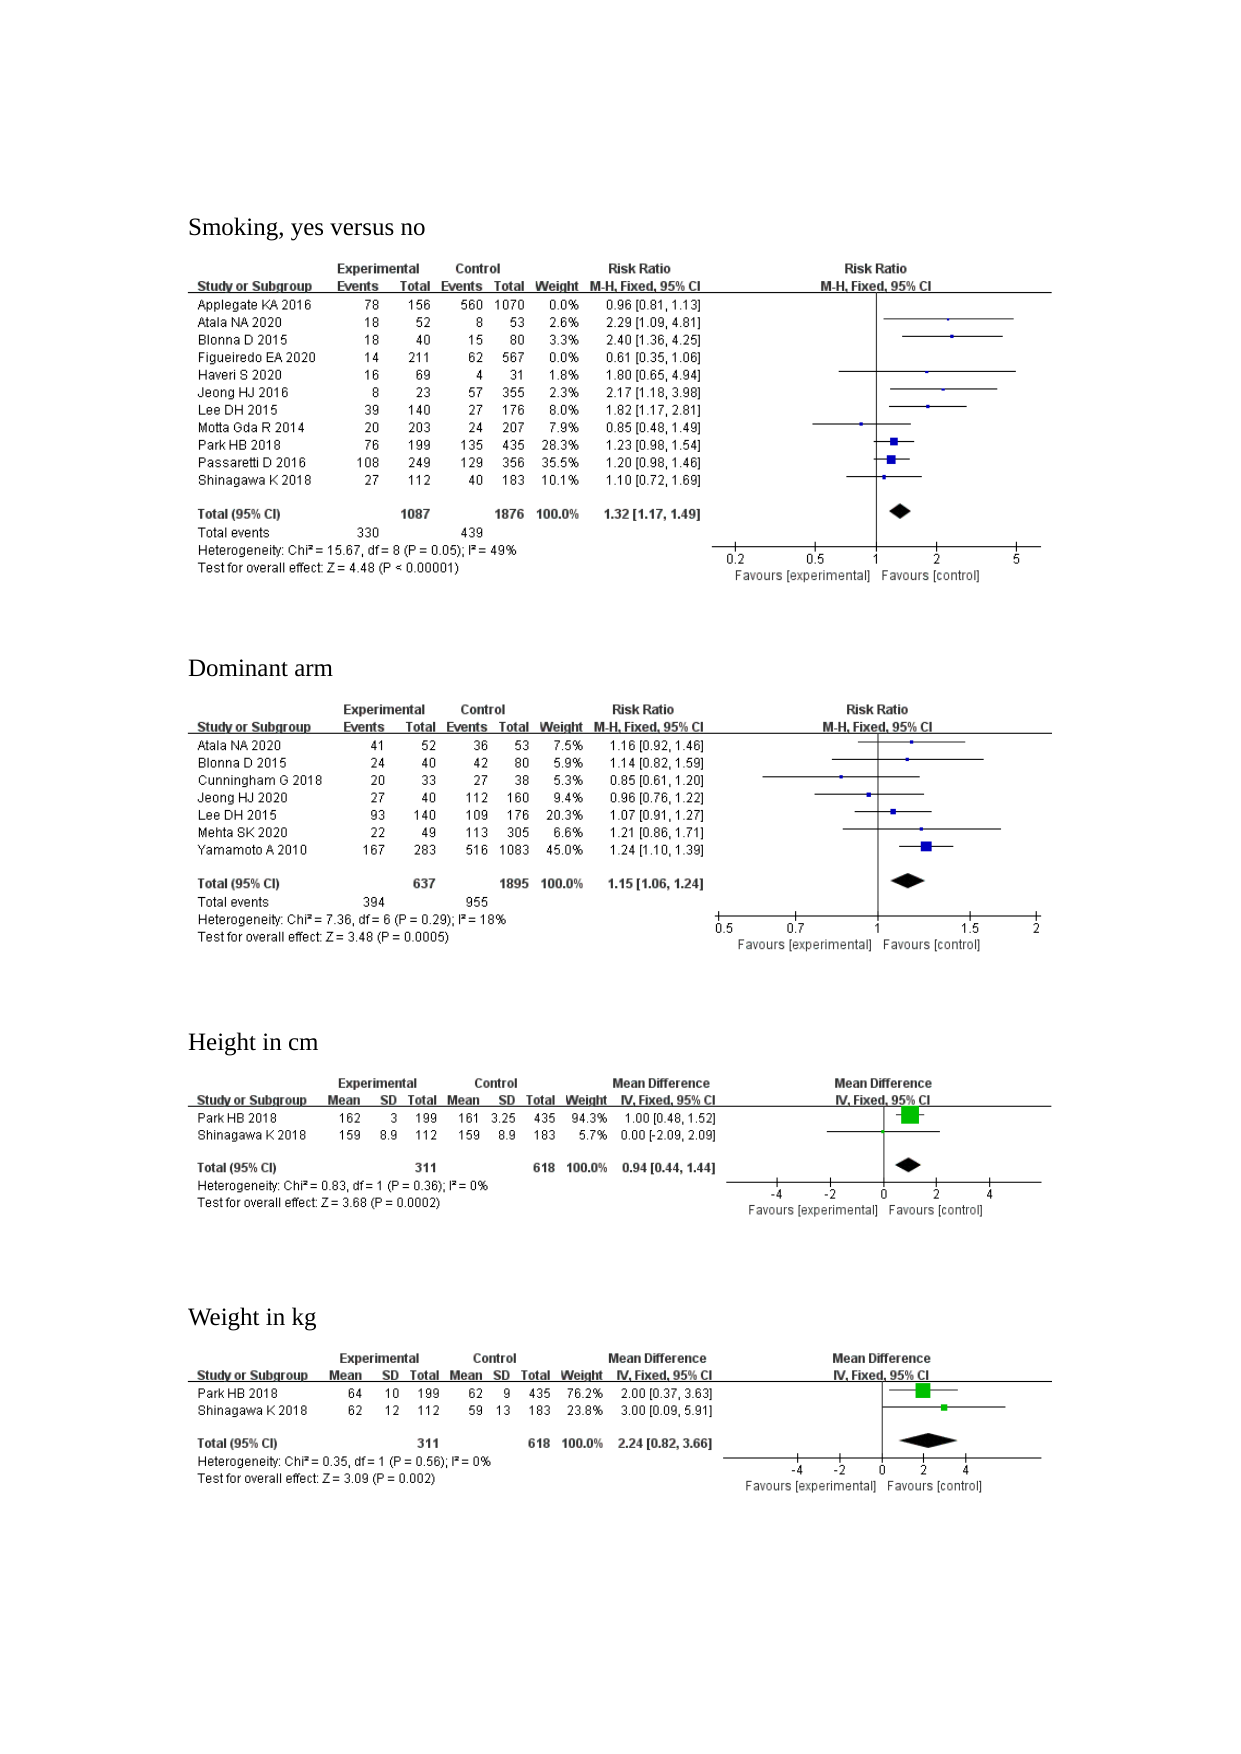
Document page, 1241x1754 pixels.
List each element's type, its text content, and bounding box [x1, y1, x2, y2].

text Weight in kg [188, 1300, 1052, 1333]
text Dominant arm [188, 651, 1052, 684]
text Smoking, yes versus no [188, 210, 1052, 243]
text Height in cm [188, 1025, 1052, 1058]
picture [187, 257, 1052, 590]
picture [187, 698, 1052, 959]
picture [187, 1072, 1052, 1224]
picture [187, 1347, 1052, 1500]
